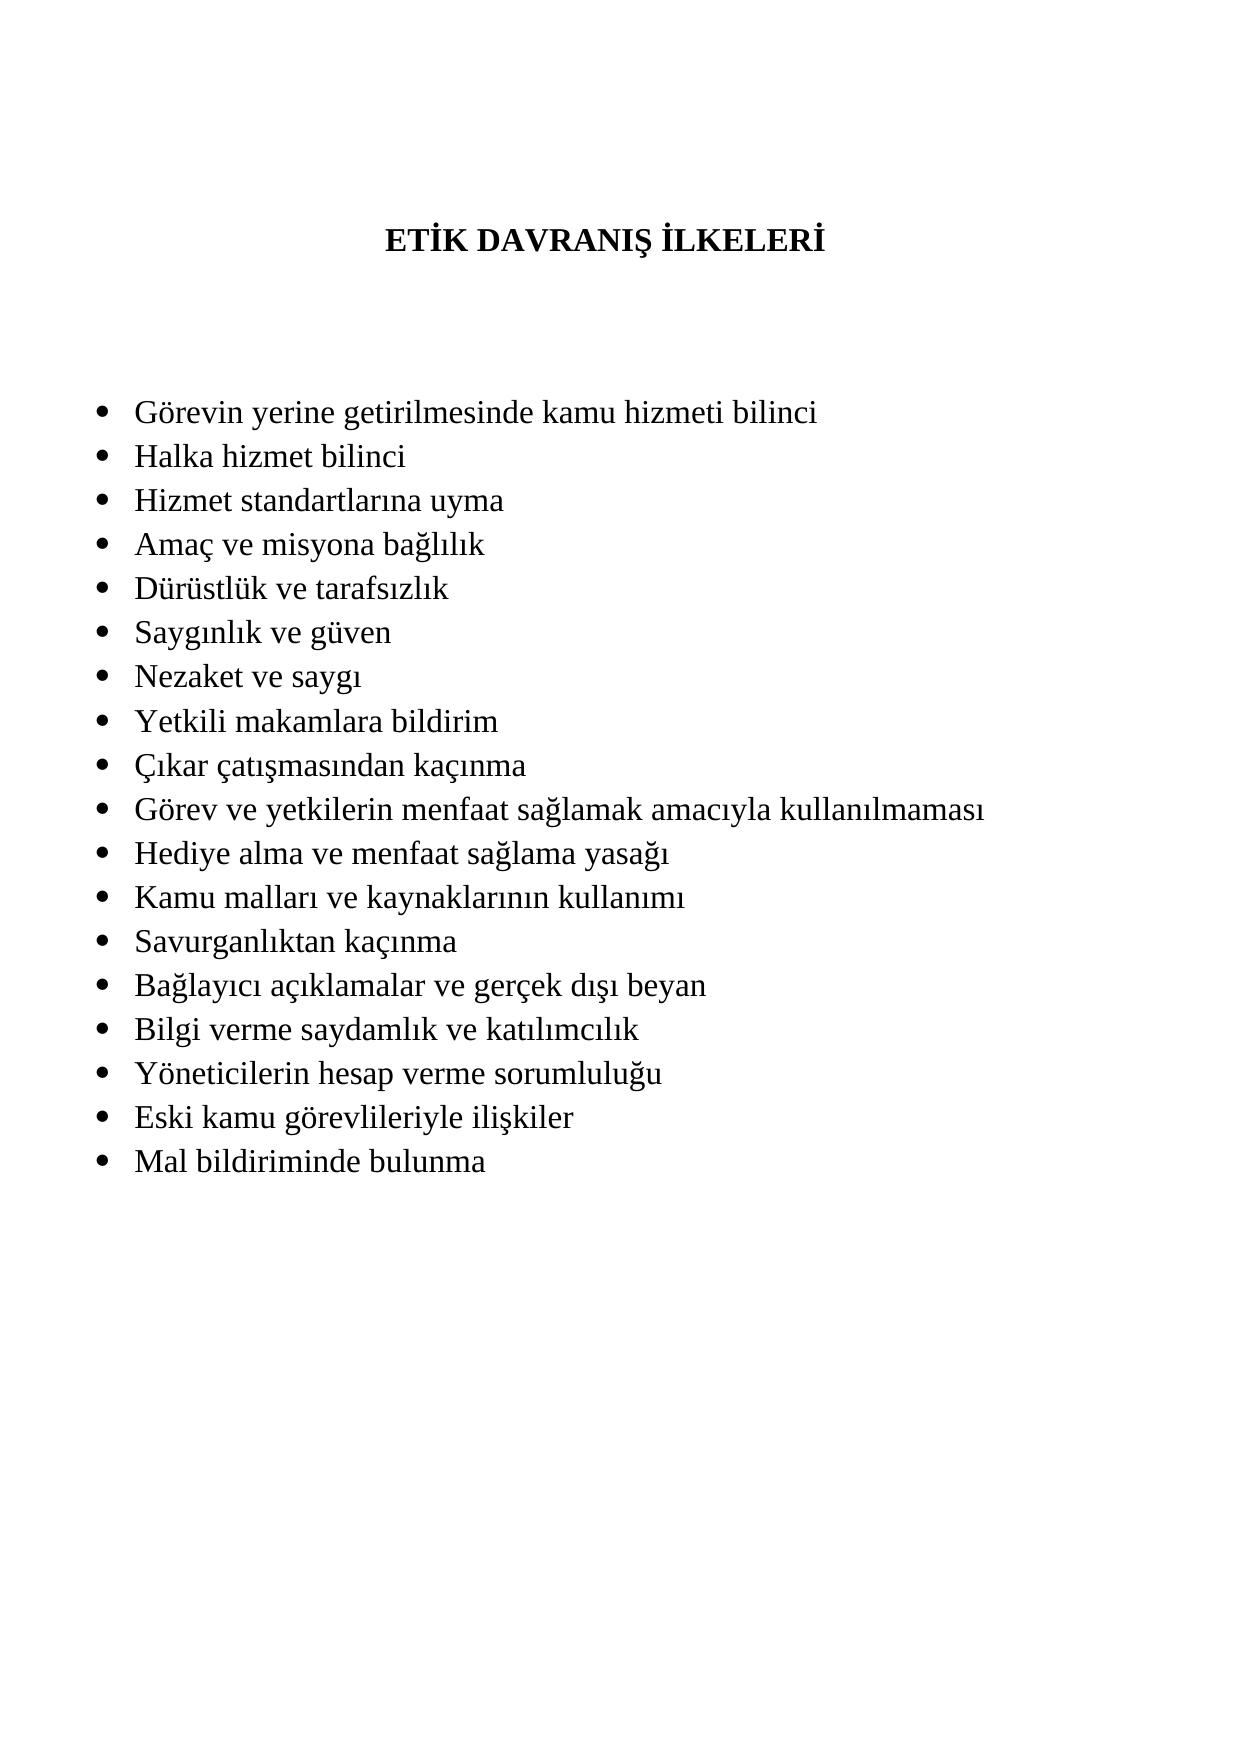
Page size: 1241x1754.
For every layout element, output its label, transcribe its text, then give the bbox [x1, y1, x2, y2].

list Halka hizmet bilinci [97, 436, 1152, 475]
list Dürüstlük ve tarafsızlık [97, 569, 1152, 607]
list Yöneticilerin hesap verme sorumluluğu [97, 1053, 1152, 1092]
list Hediye alma ve menfaat sağlama yasağı [97, 833, 1152, 871]
list Çıkar çatışmasından kaçınma [97, 745, 1152, 783]
list Görev ve yetkilerin menfaat sağlamak amacıyla kullanılmaması [97, 789, 1152, 827]
list Mal bildiriminde bulunma [97, 1141, 1152, 1180]
list Savurganlıktan kaçınma [97, 921, 1152, 959]
list Saygınlık ve güven [97, 613, 1152, 651]
list Kamu malları ve kaynaklarının kullanımı [97, 877, 1152, 915]
list Hizmet standartlarına uyma [97, 481, 1152, 519]
list Nezaket ve saygı [97, 657, 1152, 695]
list Yetkili makamlara bildirim [97, 701, 1152, 739]
list Bağlayıcı açıklamalar ve gerçek dışı beyan [97, 965, 1152, 1003]
list Amaç ve misyona bağlılık [97, 524, 1152, 563]
list Görevin yerine getirilmesinde kamu hizmeti bilinci [97, 392, 1152, 431]
text ETİK DAVRANIŞ İLKELERİ [59, 220, 1152, 258]
list Eski kamu görevlileriyle ilişkiler [97, 1097, 1152, 1136]
list Bilgi verme saydamlık ve katılımcılık [97, 1009, 1152, 1048]
